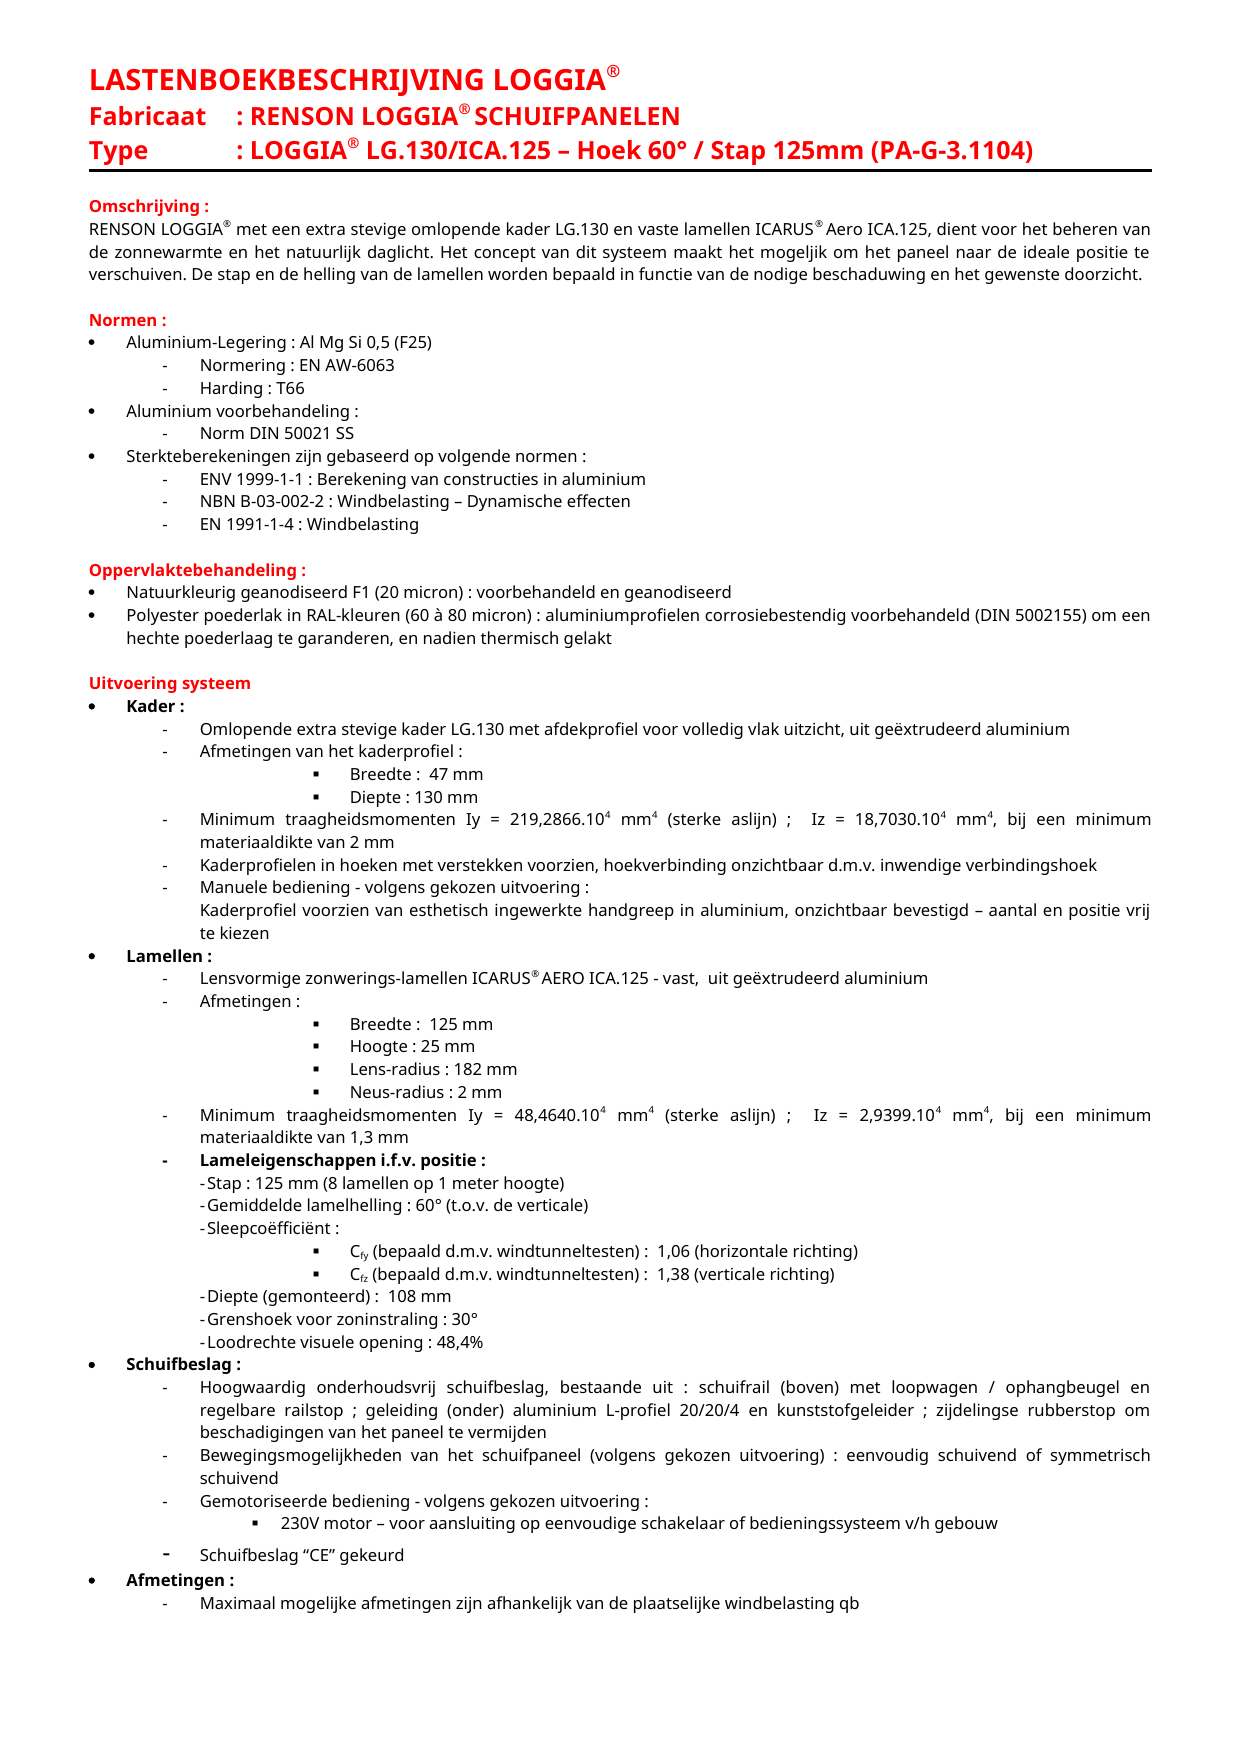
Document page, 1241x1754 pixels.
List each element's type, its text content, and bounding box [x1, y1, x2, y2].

list Kader : [89, 694, 1152, 717]
list Norm DIN 50021 SS [162, 422, 1152, 444]
list Sterkteberekeningen zijn gebaseerd op volgende normen : [89, 444, 1152, 467]
text LASTENBOEKBESCHRIJVING LOGGIA® [89, 59, 1152, 99]
list Diepte : 130 mm [312, 785, 1152, 808]
list Lens-radius : 182 mm [312, 1058, 1152, 1080]
list Aluminium voorbehandeling : [89, 399, 1152, 422]
list Hoogte : 25 mm [312, 1035, 1152, 1058]
list Normering : EN AW-6063 [162, 354, 1152, 376]
list Harding : T66 [162, 376, 1152, 399]
list Neus-radius : 2 mm [312, 1080, 1152, 1103]
list Schuifbeslag : [89, 1353, 1152, 1376]
list Minimum traagheidsmomenten Iy = 48,4640.104 mm4 (sterke aslijn) ; Iz = 2,9399.104 mm4, bij een minimum materiaaldikte van 1,3 mm [162, 1103, 1152, 1148]
list NBN B-03-002-2 : Windbelasting – Dynamische effecten [162, 490, 1152, 513]
list Grenshoek voor zoninstraling : 30° [199, 1307, 1152, 1330]
list Gemotoriseerde bediening - volgens gekozen uitvoering : [162, 1489, 1152, 1512]
list Gemiddelde lamelhelling : 60° (t.o.v. de verticale) [199, 1194, 1152, 1217]
list Cfy (bepaald d.m.v. windtunneltesten) : 1,06 (horizontale richting) [312, 1239, 1152, 1262]
list Lensvormige zonwerings-lamellen ICARUS® AERO ICA.125 - vast, uit geëxtrudeerd aluminium [162, 967, 1152, 989]
list Natuurkleurig geanodiseerd F1 (20 micron) : voorbehandeld en geanodiseerd [89, 581, 1152, 603]
list Sleepcoëfficiënt : [199, 1217, 1152, 1239]
list Afmetingen : [89, 1569, 1152, 1591]
list Maximaal mogelijke afmetingen zijn afhankelijk van de plaatselijke windbelasting qb [162, 1591, 1152, 1614]
list EN 1991-1-4 : Windbelasting [162, 513, 1152, 535]
list 230V motor – voor aansluiting op eenvoudige schakelaar of bedieningssysteem v/h gebouw [251, 1512, 1152, 1534]
list Kaderprofielen in hoeken met verstekken voorzien, hoekverbinding onzichtbaar d.m.v. inwendige verbindingshoek [162, 853, 1152, 876]
list Polyester poederlak in RAL-kleuren (60 à 80 micron) : aluminiumprofielen corrosiebestendig voorbehandeld (DIN 5002155) om een hechte poederlaag te garanderen, en nadien thermisch gelakt [89, 603, 1152, 649]
list ENV 1999-1-1 : Berekening van constructies in aluminium [162, 467, 1152, 490]
list Afmetingen : [162, 989, 1152, 1012]
text Normen : [89, 308, 1152, 331]
list Diepte (gemonteerd) : 108 mm [199, 1285, 1152, 1307]
list Schuifbeslag “CE” gekeurd [162, 1534, 1152, 1569]
text RENSON LOGGIA® met een extra stevige omlopende kader LG.130 en vaste lamellen ICARUS® Aero ICA.125, dient voor het beheren van de zonnewarmte en het natuurlijk daglicht. Het concept van dit systeem maakt het mogeljik om het paneel naar de ideale positie te verschuiven. De stap en de helling van de lamellen worden bepaald in functie van de nodige beschaduwing en het gewenste doorzicht. [89, 217, 1152, 286]
list Stap : 125 mm (8 lamellen op 1 meter hoogte) [199, 1171, 1152, 1194]
list Lameleigenschappen i.f.v. positie : [162, 1148, 1152, 1171]
text Uitvoering systeem [89, 672, 1152, 694]
list Lamellen : [89, 944, 1152, 967]
text Fabricaat : RENSON LOGGIA® SCHUIFPANELEN [89, 99, 1152, 133]
list Loodrechte visuele opening : 48,4% [199, 1330, 1152, 1353]
list Cfz (bepaald d.m.v. windtunneltesten) : 1,38 (verticale richting) [312, 1262, 1152, 1285]
list Bewegingsmogelijkheden van het schuifpaneel (volgens gekozen uitvoering) : eenvoudig schuivend of symmetrisch schuivend [162, 1444, 1152, 1489]
list Minimum traagheidsmomenten Iy = 219,2866.104 mm4 (sterke aslijn) ; Iz = 18,7030.104 mm4, bij een minimum materiaaldikte van 2 mm [162, 808, 1152, 853]
list Afmetingen van het kaderprofiel : [162, 740, 1152, 762]
list Aluminium-Legering : Al Mg Si 0,5 (F25) [89, 331, 1152, 354]
list Breedte : 47 mm [312, 762, 1152, 785]
text Omschrijving : [89, 195, 1152, 217]
list Manuele bediening - volgens gekozen uitvoering : [162, 876, 1152, 899]
text Type : LOGGIA® LG.130/ICA.125 – Hoek 60° / Stap 125mm (PA-G-3.1104) [89, 133, 1152, 169]
list Breedte : 125 mm [312, 1012, 1152, 1035]
list Hoogwaardig onderhoudsvrij schuifbeslag, bestaande uit : schuifrail (boven) met loopwagen / ophangbeugel en regelbare railstop ; geleiding (onder) aluminium L-profiel 20/20/4 en kunststofgeleider ; zijdelingse rubberstop om beschadigingen van het paneel te vermijden [162, 1376, 1152, 1444]
list Omlopende extra stevige kader LG.130 met afdekprofiel voor volledig vlak uitzicht, uit geëxtrudeerd aluminium [162, 717, 1152, 740]
text Kaderprofiel voorzien van esthetisch ingewerkte handgreep in aluminium, onzichtbaar bevestigd – aantal en positie vrij te kiezen [199, 899, 1152, 944]
text Oppervlaktebehandeling : [89, 558, 1152, 581]
